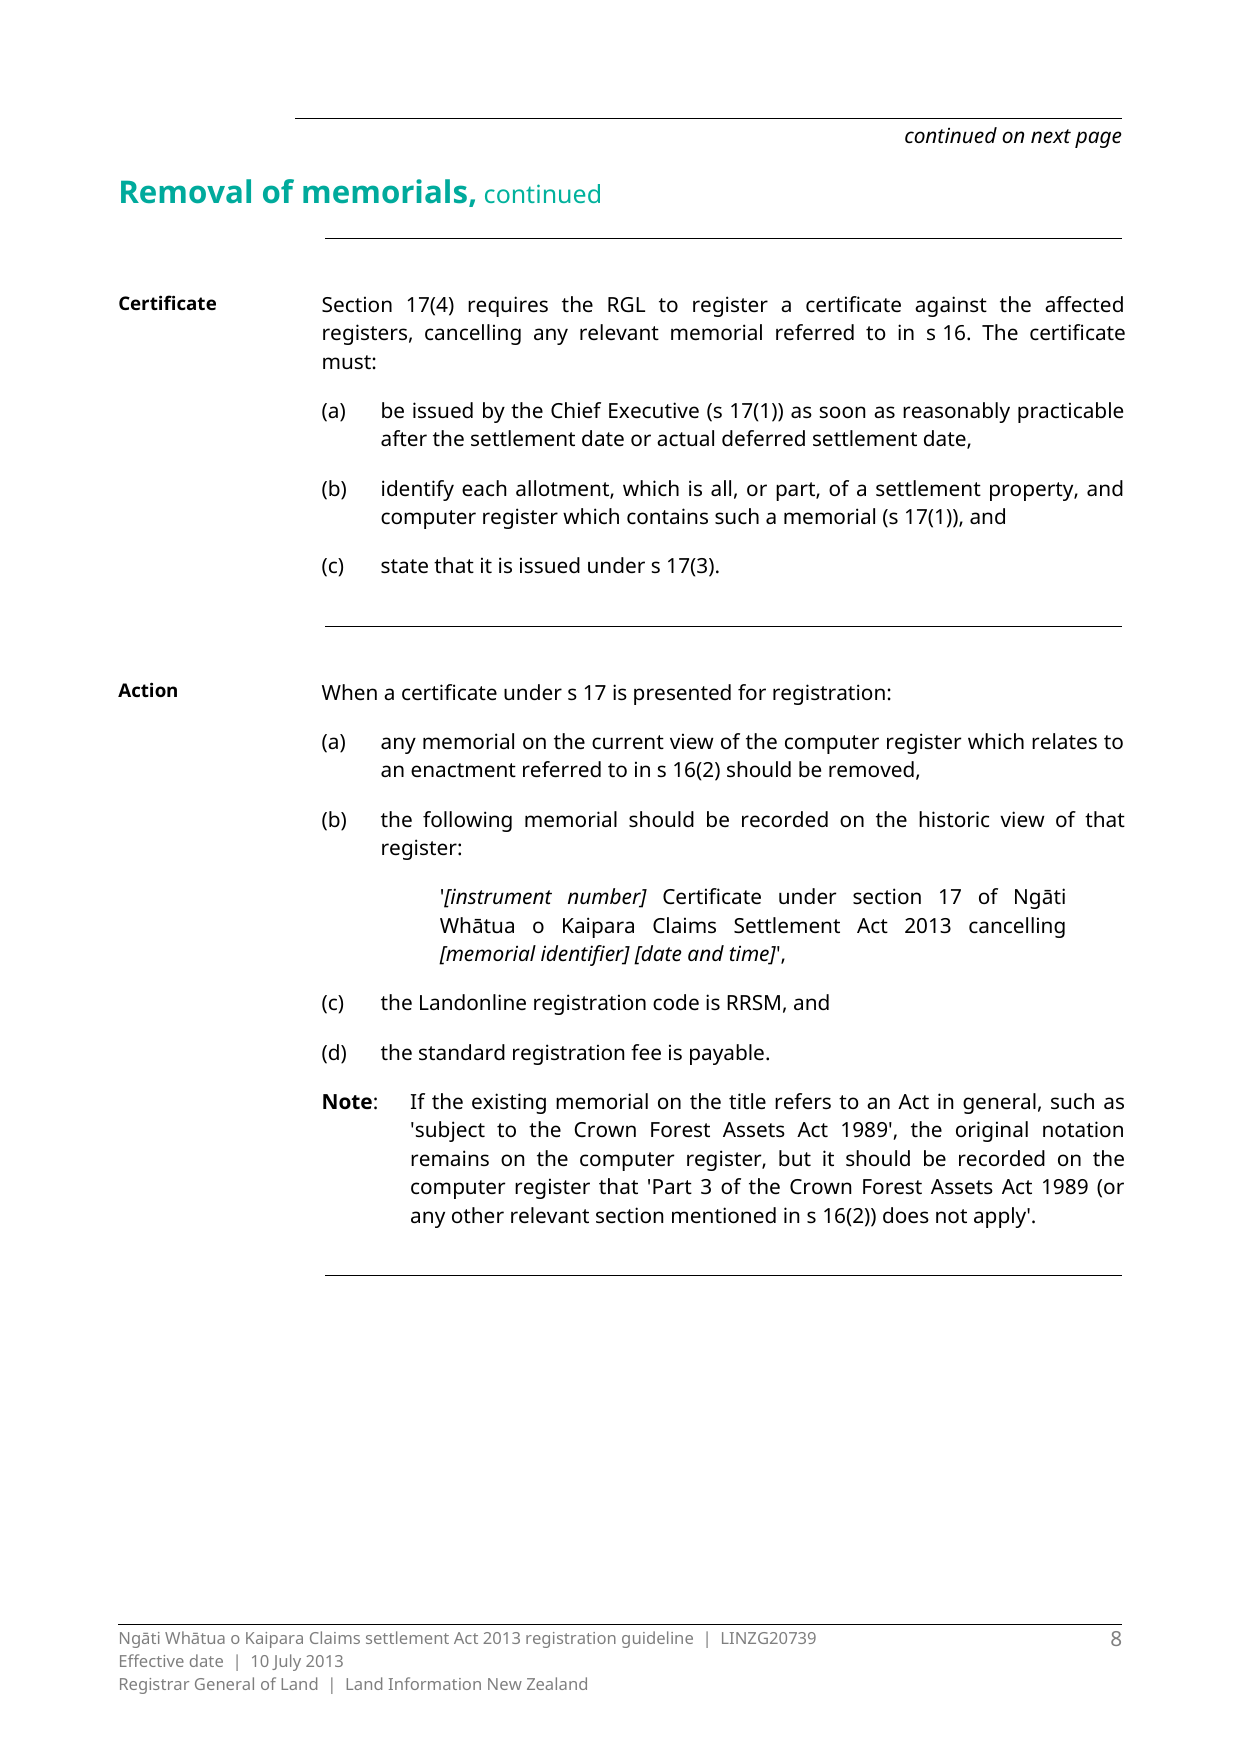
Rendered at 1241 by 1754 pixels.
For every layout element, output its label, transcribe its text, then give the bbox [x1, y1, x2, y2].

text continued on next page [295, 119, 1122, 150]
table_header Certificate [107, 269, 310, 601]
text Removal of memorials, continued [118, 171, 1122, 213]
table_header Action [107, 657, 310, 1250]
table_header Section 17(4) requires the RGL to register a certificate against the affected registers, cancelling any relevant memorial referred to in s 16. The certificate must: be issued by the Chief Executive (s 17(1)) as soon as reasonably practicable after the settlement date or actual deferred settlement date, identify each allotment, which is all, or part, of a settlement property, and computer register which contains such a memorial (s 17(1)), and (c) state that it is issued under s 17(3). [310, 269, 1137, 601]
table_header When a certificate under s 17 is presented for registration: any memorial on the current view of the computer register which relates to an enactment referred to in s 16(2) should be removed, the following memorial should be recorded on the historic view of that register: '[instrument number] Certificate under section 17 of Ngāti Whātua o Kaipara Claims Settlement Act 2013 cancelling [memorial identifier] [date and time]', (c) the Landonline registration code is RRSM, and (d) the standard registration fee is payable. Note: If the existing memorial on the title refers to an Act in general, such as 'subject to the Crown Forest Assets Act 1989', the original notation remains on the computer register, but it should be recorded on the computer register that 'Part 3 of the Crown Forest Assets Act 1989 (or any other relevant section mentioned in s 16(2)) does not apply'. [310, 657, 1137, 1250]
